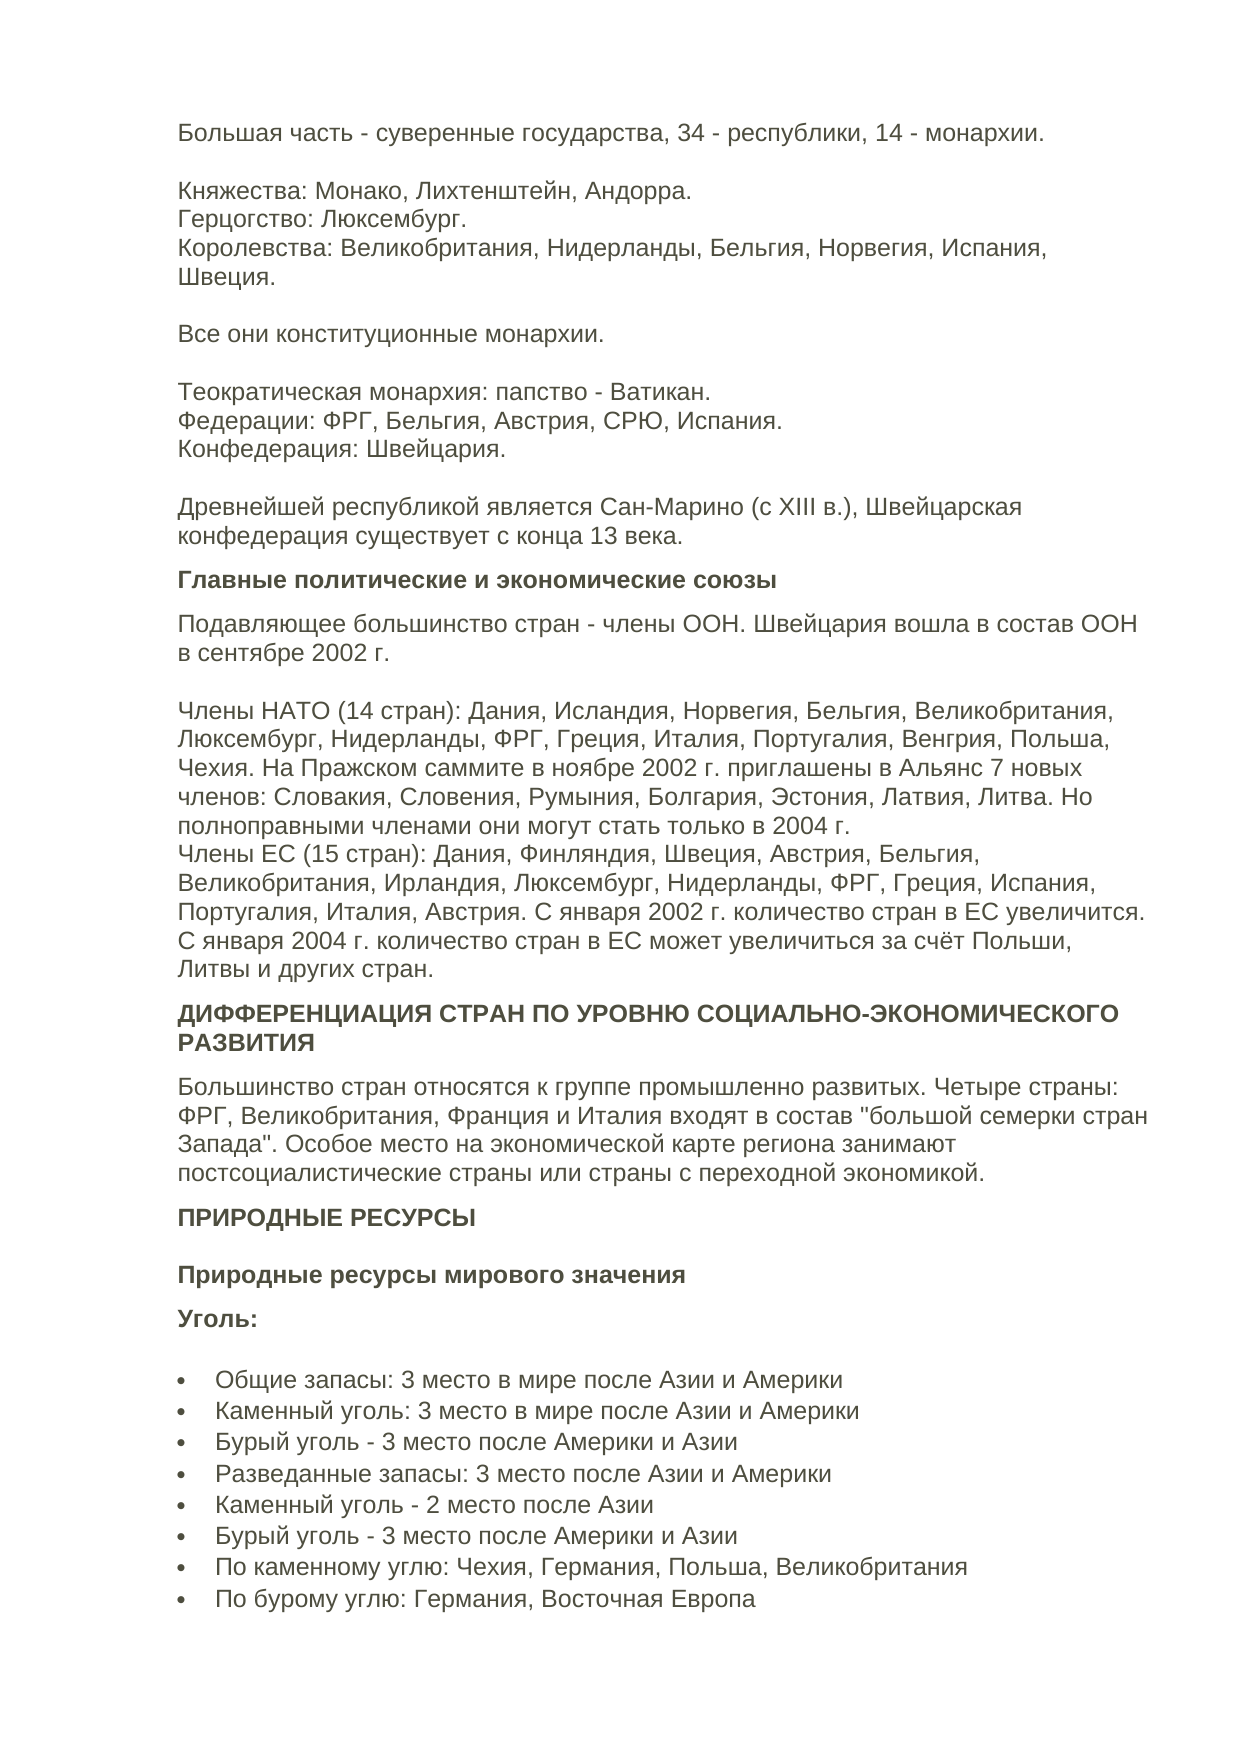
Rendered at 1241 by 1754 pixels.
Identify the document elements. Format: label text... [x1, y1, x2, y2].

list По бурому углю: Германия, Восточная Европа [177, 1581, 1152, 1612]
list По каменному углю: Чехия, Германия, Польша, Великобритания [177, 1550, 1152, 1581]
text Большая часть - суверенные государства, 34 - республики, 14 - монархии. Княжества: Монако, Лихтенштейн, Андорра. Герцогство: Люксембург. Королевства: Великобритания, Нидерланды, Бельгия, Норвегия, Испания, Швеция. Все они конституционные монархии. Теократическая монархия: папство - Ватикан. Федерации: ФРГ, Бельгия, Австрия, СРЮ, Испания. Конфедерация: Швейцария. Древнейшей республикой является Сан-Марино (с ХIII в.), Швейцарская конфедерация существует с конца 13 века. [177, 118, 1152, 549]
text Подавляющее большинство стран - члены ООН. Швейцария вошла в состав ООН в сентябре 2002 г. Члены НАТО (14 стран): Дания, Исландия, Норвегия, Бельгия, Великобритания, Люксембург, Нидерланды, ФРГ, Греция, Италия, Португалия, Венгрия, Польша, Чехия. На Пражском саммите в ноябре 2002 г. приглашены в Альянс 7 новых членов: Словакия, Словения, Румыния, Болгария, Эстония, Латвия, Литва. Но полноправными членами они могут стать только в 2004 г. Члены ЕС (15 стран): Дания, Финляндия, Швеция, Австрия, Бельгия, Великобритания, Ирландия, Люксембург, Нидерланды, ФРГ, Греция, Испания, Португалия, Италия, Австрия. С января 2002 г. количество стран в ЕС увеличится. С января 2004 г. количество стран в ЕС может увеличиться за счёт Польши, Литвы и других стран. [177, 609, 1152, 983]
list Бурый уголь - 3 место после Америки и Азии [177, 1425, 1152, 1456]
text ДИФФЕРЕНЦИАЦИЯ СТРАН ПО УРОВНЮ СОЦИАЛЬНО-ЭКОНОМИЧЕСКОГО РАЗВИТИЯ [177, 999, 1152, 1056]
list Каменный уголь - 2 место после Азии [177, 1487, 1152, 1518]
text ПРИРОДНЫЕ РЕСУРСЫ Природные ресурсы мирового значения [177, 1202, 1152, 1289]
text Уголь: [177, 1304, 1152, 1333]
text Большинство стран относятся к группе промышленно развитых. Четыре страны: ФРГ, Великобритания, Франция и Италия входят в состав "большой семерки стран Запада". Особое место на экономической карте региона занимают постсоциалистические страны или страны с переходной экономикой. [177, 1072, 1152, 1187]
text Главные политические и экономические союзы [177, 565, 1152, 594]
list Бурый уголь - 3 место после Америки и Азии [177, 1518, 1152, 1550]
list Каменный уголь: 3 место в мире после Азии и Америки [177, 1393, 1152, 1425]
list Общие запасы: 3 место в мире после Азии и Америки [177, 1362, 1152, 1393]
list Разведанные запасы: 3 место после Азии и Америки [177, 1456, 1152, 1487]
